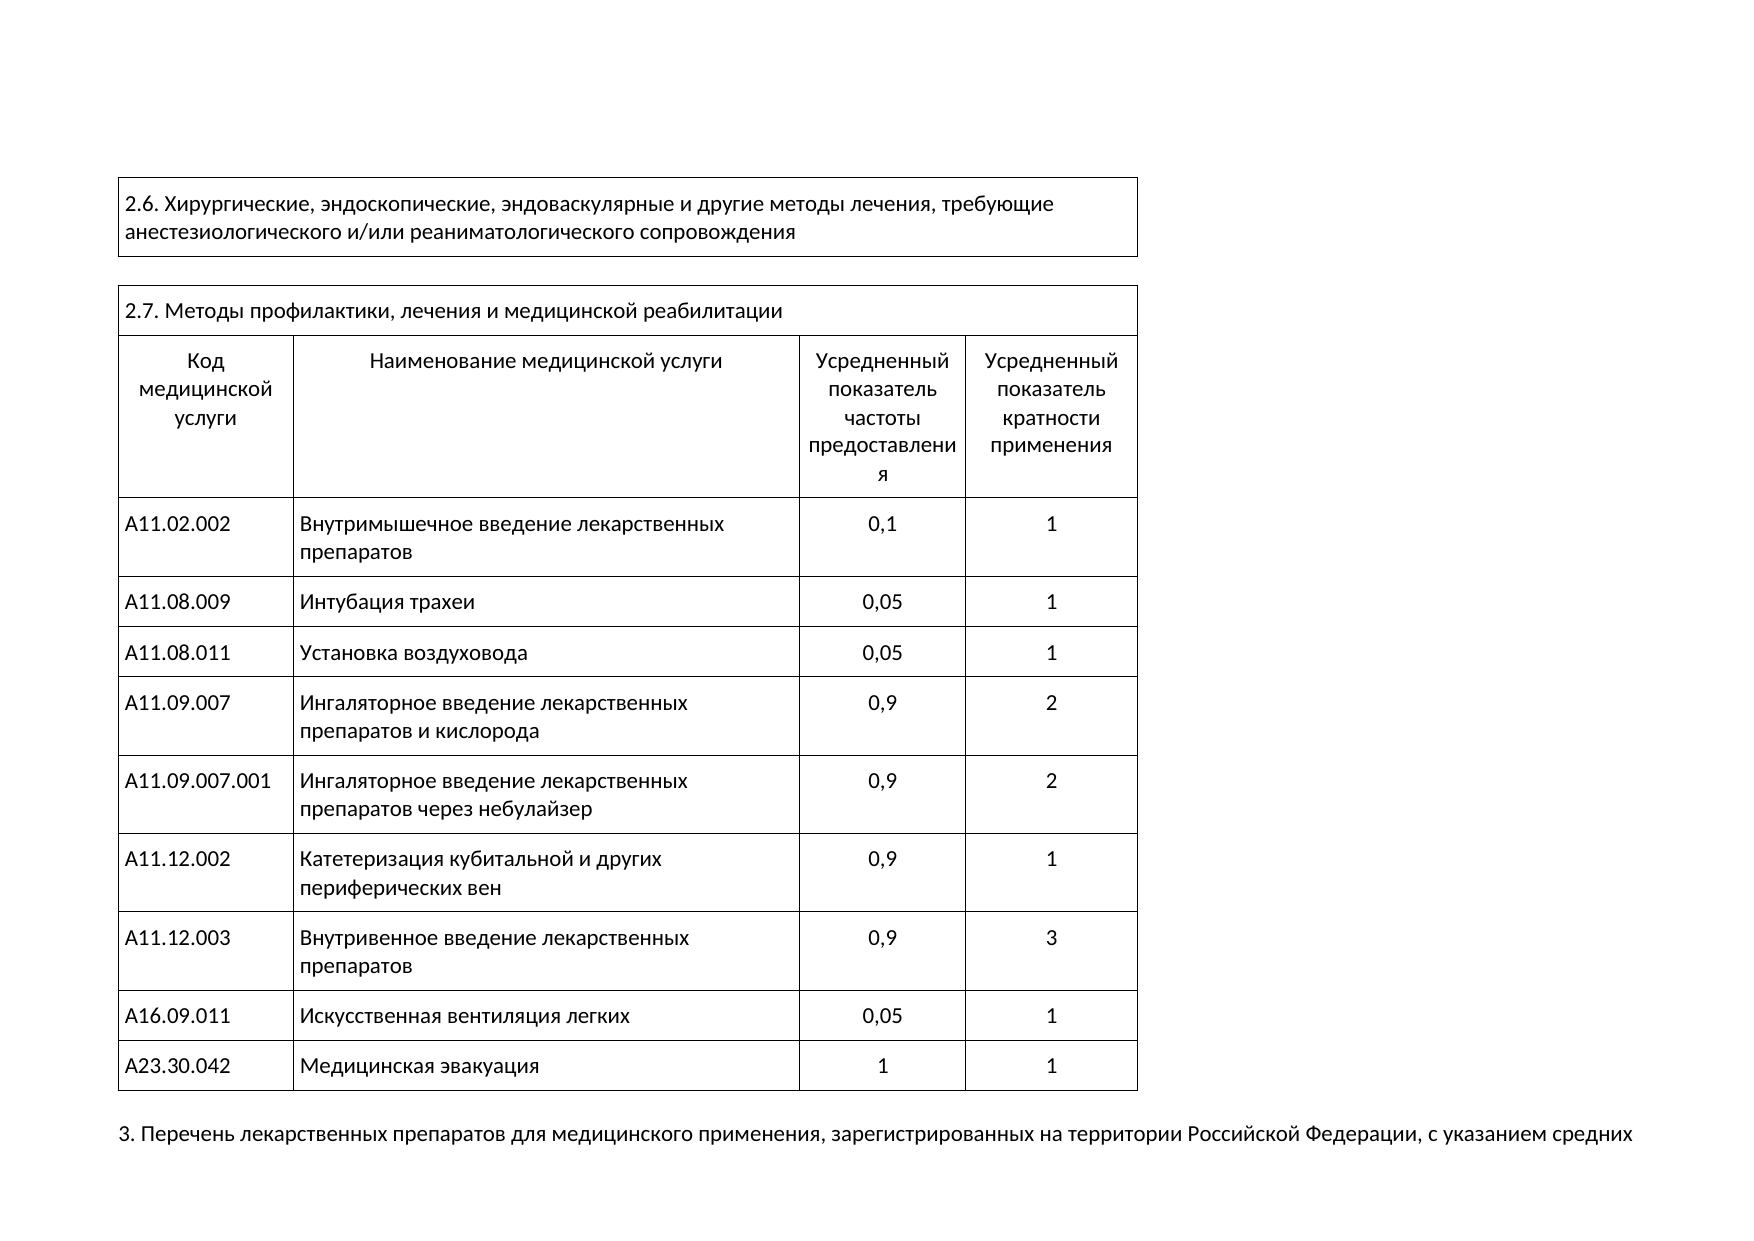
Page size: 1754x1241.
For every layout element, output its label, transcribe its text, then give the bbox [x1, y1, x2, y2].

table_cell 0,9 [800, 677, 965, 754]
table_cell Катетеризация кубитальной и других периферических вен [294, 834, 799, 911]
table_header 2.7. Методы профилактики, лечения и медицинской реабилитации [119, 286, 1137, 335]
table_cell Установка воздуховода [294, 627, 799, 676]
table_cell 0,05 [800, 577, 965, 626]
table_cell 0,9 [800, 912, 965, 989]
table_cell 1 [966, 834, 1137, 911]
table_cell Внутримышечное введение лекарственных препаратов [294, 498, 799, 576]
table_cell Усредненный показатель частоты предоставления [800, 336, 965, 497]
table_cell 0,9 [800, 834, 965, 911]
table_cell 3 [966, 912, 1137, 989]
table_cell A11.12.002 [119, 834, 293, 911]
table_cell Ингаляторное введение лекарственных препаратов и кислорода [294, 677, 799, 754]
table_cell Интубация трахеи [294, 577, 799, 626]
table_cell A11.09.007 [119, 677, 293, 754]
table_cell A23.30.042 [119, 1041, 293, 1090]
table_cell Искусственная вентиляция легких [294, 991, 799, 1040]
table_cell A11.12.003 [119, 912, 293, 989]
table_cell 2 [966, 756, 1137, 833]
table_cell 1 [966, 498, 1137, 576]
table_header 2.6. Хирургические, эндоскопические, эндоваскулярные и другие методы лечения, требующие анестезиологического и/или реаниматологического сопровождения [119, 178, 1137, 256]
table_cell Код медицинской услуги [119, 336, 293, 497]
table_cell 1 [966, 577, 1137, 626]
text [118, 1119, 1636, 1147]
table_cell Ингаляторное введение лекарственных препаратов через небулайзер [294, 756, 799, 833]
table_cell 1 [966, 1041, 1137, 1090]
table_cell A11.02.002 [119, 498, 293, 576]
table_cell 1 [966, 991, 1137, 1040]
table_cell A11.08.011 [119, 627, 293, 676]
table_cell 0,1 [800, 498, 965, 576]
table_cell 0,05 [800, 627, 965, 676]
table_cell A11.09.007.001 [119, 756, 293, 833]
table_cell Наименование медицинской услуги [294, 336, 799, 497]
table_cell Медицинская эвакуация [294, 1041, 799, 1090]
table_cell 0,05 [800, 991, 965, 1040]
table_cell 1 [800, 1041, 965, 1090]
table_cell 2 [966, 677, 1137, 754]
table_cell 0,9 [800, 756, 965, 833]
table_cell 1 [966, 627, 1137, 676]
table_cell A16.09.011 [119, 991, 293, 1040]
table_cell Внутривенное введение лекарственных препаратов [294, 912, 799, 989]
table_cell Усредненный показатель кратности применения [966, 336, 1137, 497]
table_cell A11.08.009 [119, 577, 293, 626]
